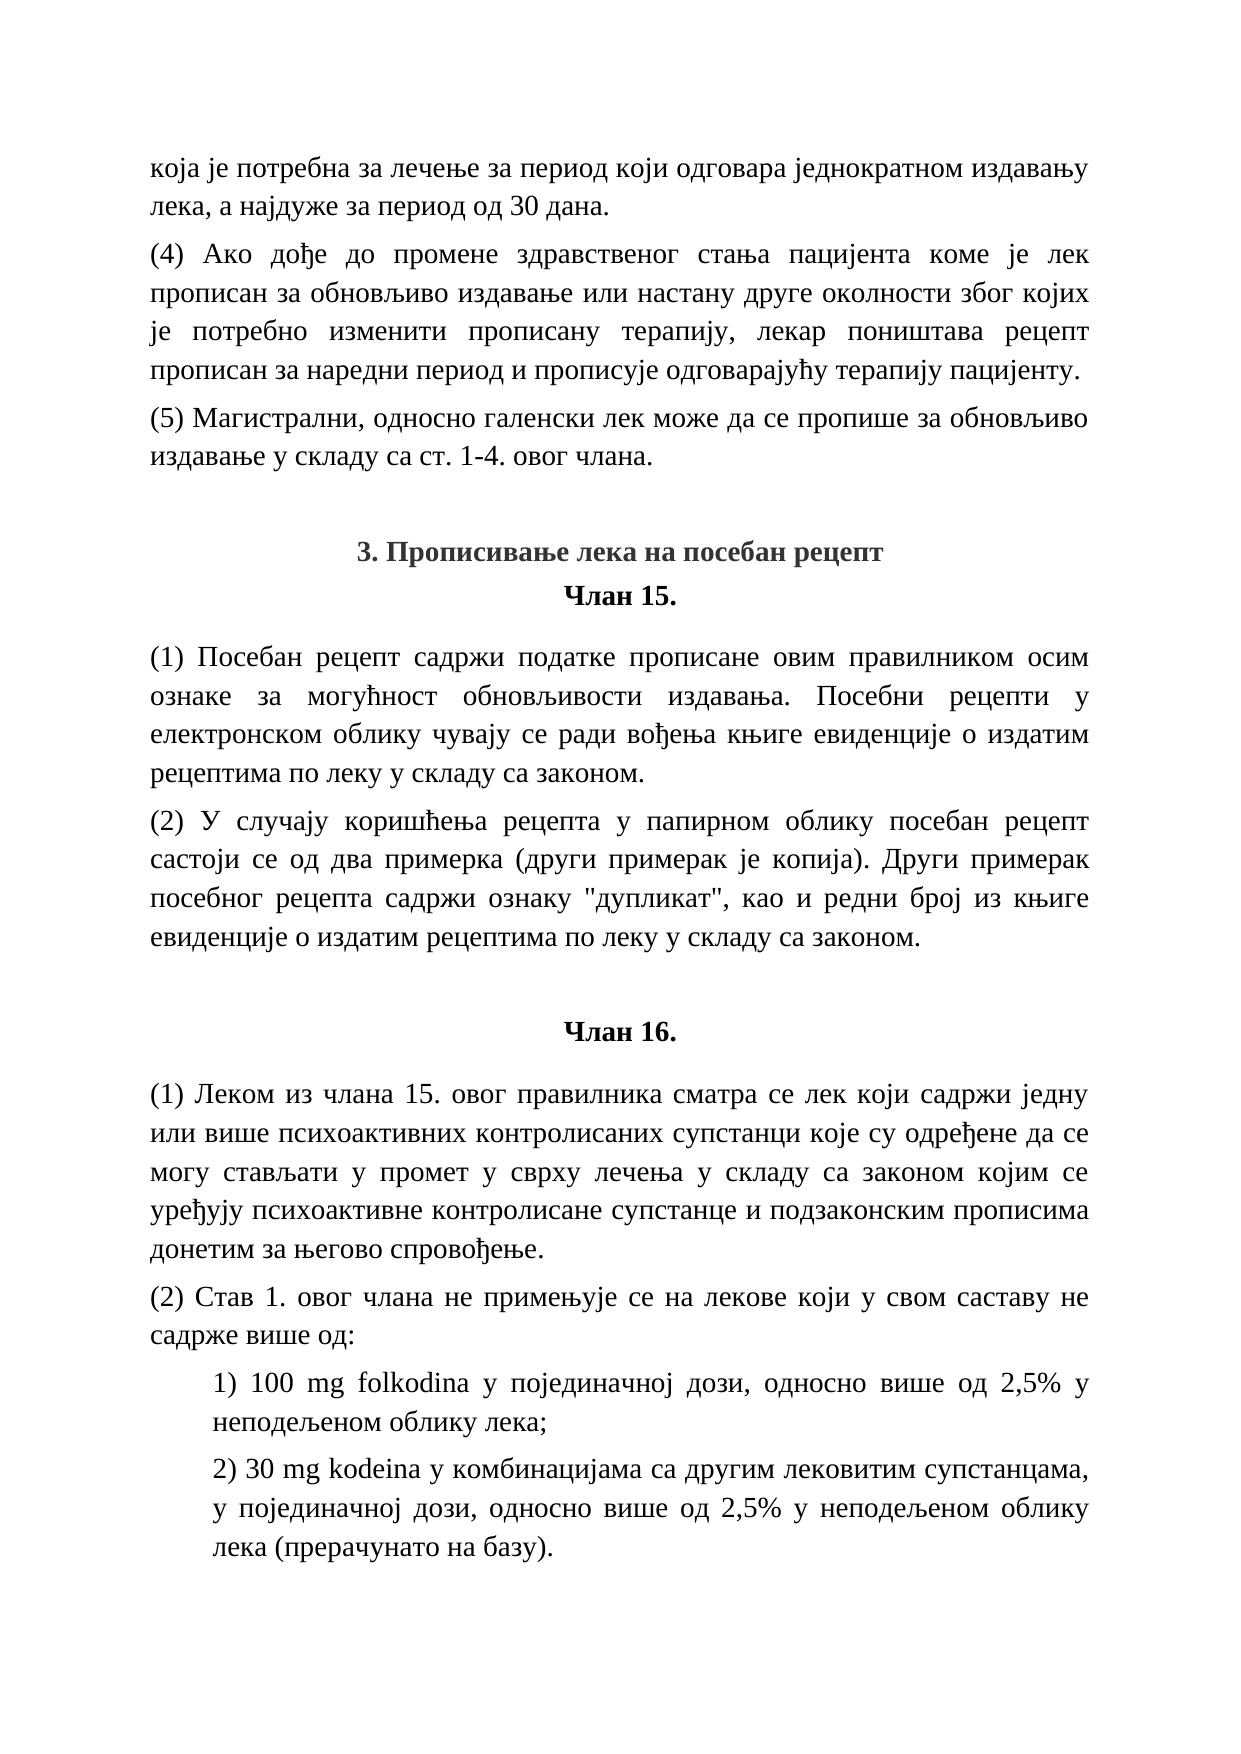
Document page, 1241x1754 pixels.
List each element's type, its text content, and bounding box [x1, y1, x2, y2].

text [150, 150, 1090, 222]
text Члан 16. [150, 1014, 1090, 1048]
text (5) Магистрални, односно галенски лек може да се пропише за обновљиво издавање у складу са ст. 1-4. овог члана. [150, 400, 1090, 472]
text Члан 15. [150, 578, 1090, 611]
text (2) У случају коришћења рецепта у папирном облику посебан рецепт састоји се од два примерка (други примерак је копија). Други примерак посебног рецепта садржи ознаку "дупликат", као и редни број из књиге евиденције о издатим рецептима по леку у складу са законом. [150, 803, 1090, 952]
text (1) Леком из члана 15. овог правилника сматра се лек који садржи једну или више психоактивних контролисаних супстанци које су одређене да се могу стављати у промет у сврху лечења у складу са законом којим се уређују психоактивне контролисане супстанце и подзаконским прописима донетим за његово спровођење. [150, 1077, 1090, 1264]
text (4) Ако дође до промене здравственог стања пацијента коме је лек прописан за обновљиво издавање или настану друге околности због којих је потребно изменити прописану терапију, лекар поништава рецепт прописан за наредни период и прописује одговарајућу терапију пацијенту. [150, 236, 1090, 386]
text 1) 100 mg folkodina у појединачној дози, односно више од 2,5% у неподељеном облику лека; [212, 1365, 1090, 1437]
text 2) 30 mg kodeina у комбинацијама са другим лековитим супстанцама, у појединачној дози, односно више од 2,5% у неподељеном облику лека (прерачунато на базу). [212, 1452, 1090, 1562]
text (2) Став 1. овог члана не примењује се на лекове који у свом саставу не садрже више од: [150, 1279, 1090, 1351]
text (1) Посебан рецепт садржи податке прописане овим правилником осим ознаке за могућност обновљивости издавања. Посебни рецепти у електронском облику чувају се ради вођења књиге евиденције о издатим рецептима по леку у складу са законом. [150, 639, 1090, 789]
text 3. Прописивање лека на посебан рецепт [150, 534, 1090, 568]
